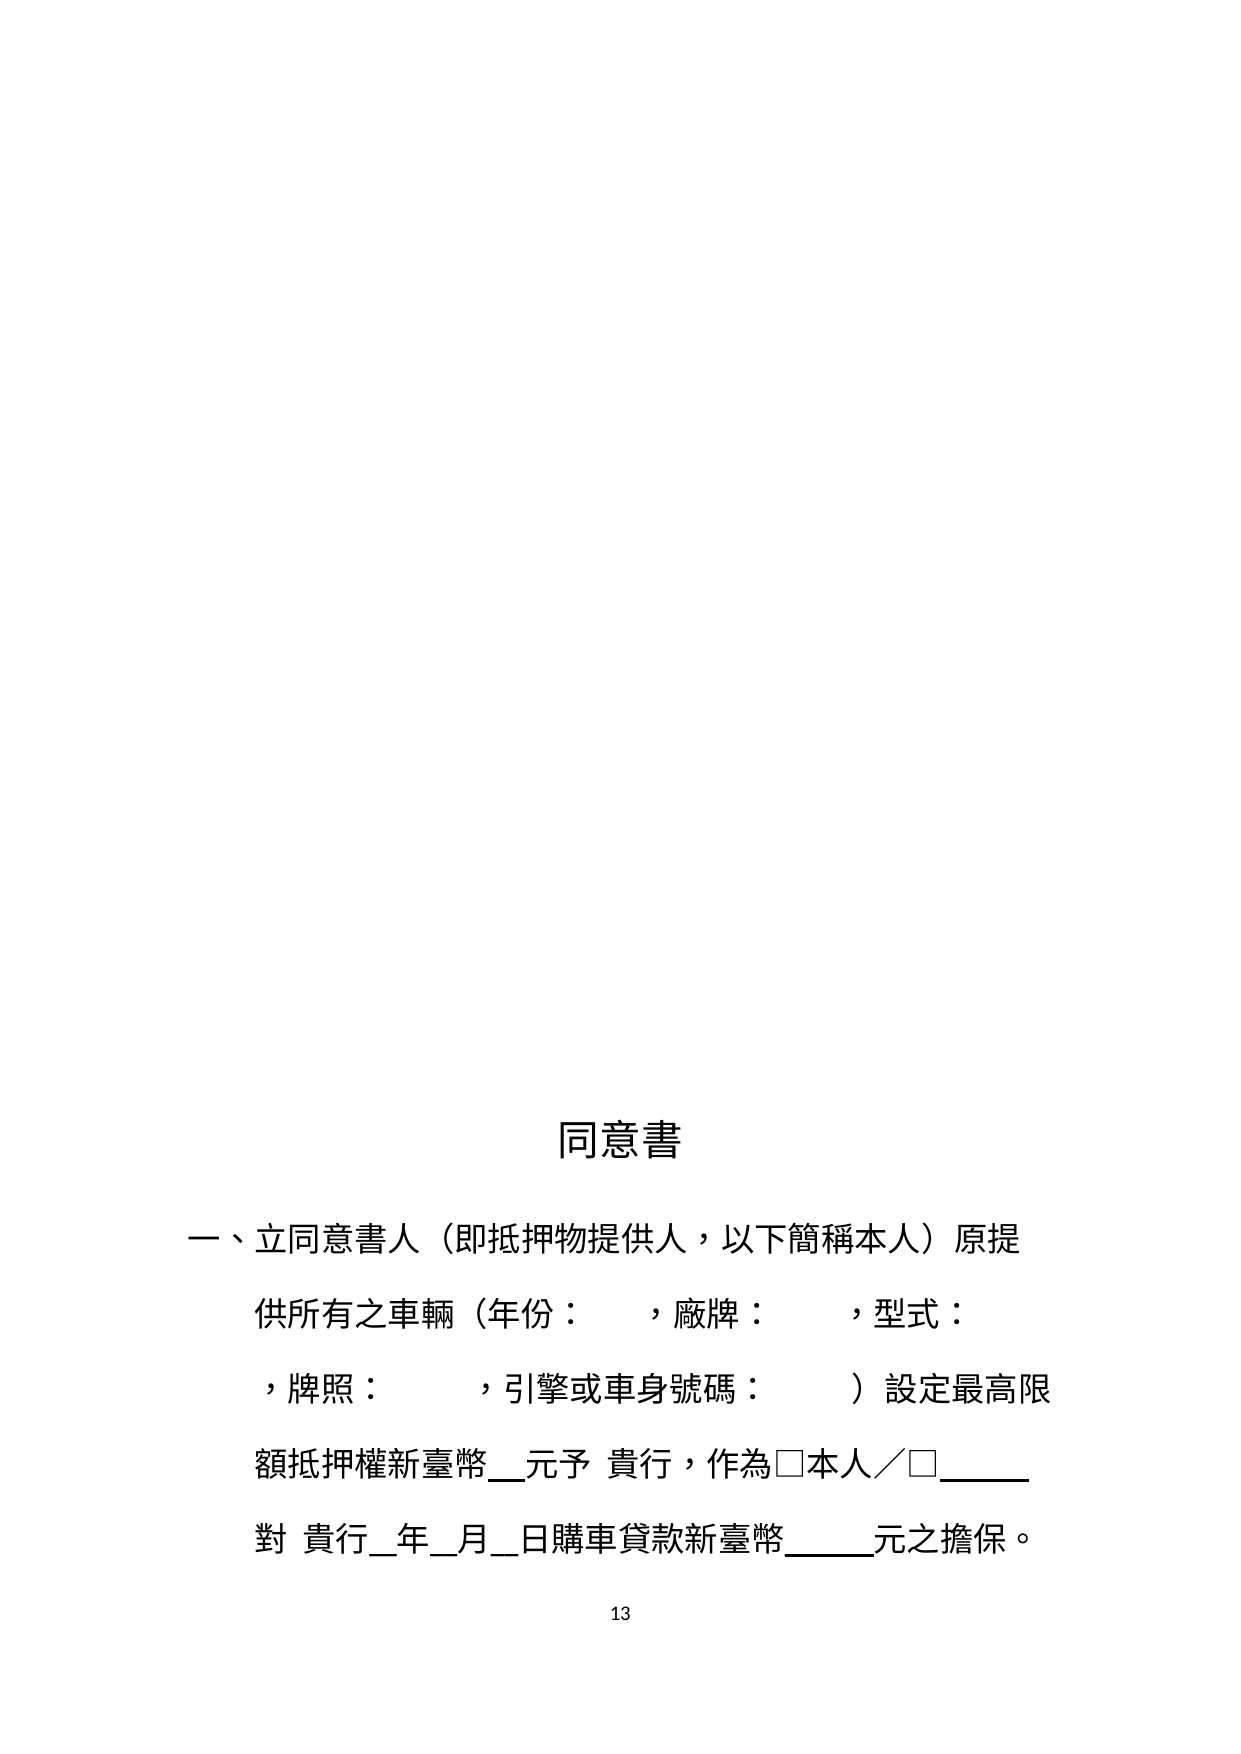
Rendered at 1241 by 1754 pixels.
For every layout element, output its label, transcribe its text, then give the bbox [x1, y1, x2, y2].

text 同意書 [187, 1100, 1053, 1175]
text 一、立同意書人（即抵押物提供人，以下簡稱本人）原提供所有之車輛（年份： ，廠牌： ，型式： ，牌照： ，引擎或車身號碼： ）設定最高限額抵押權新臺幣 元予 貴行，作為□本人／□______對 貴行__年__月__日購車貸款新臺幣______元之擔保。 [187, 1200, 1053, 1575]
